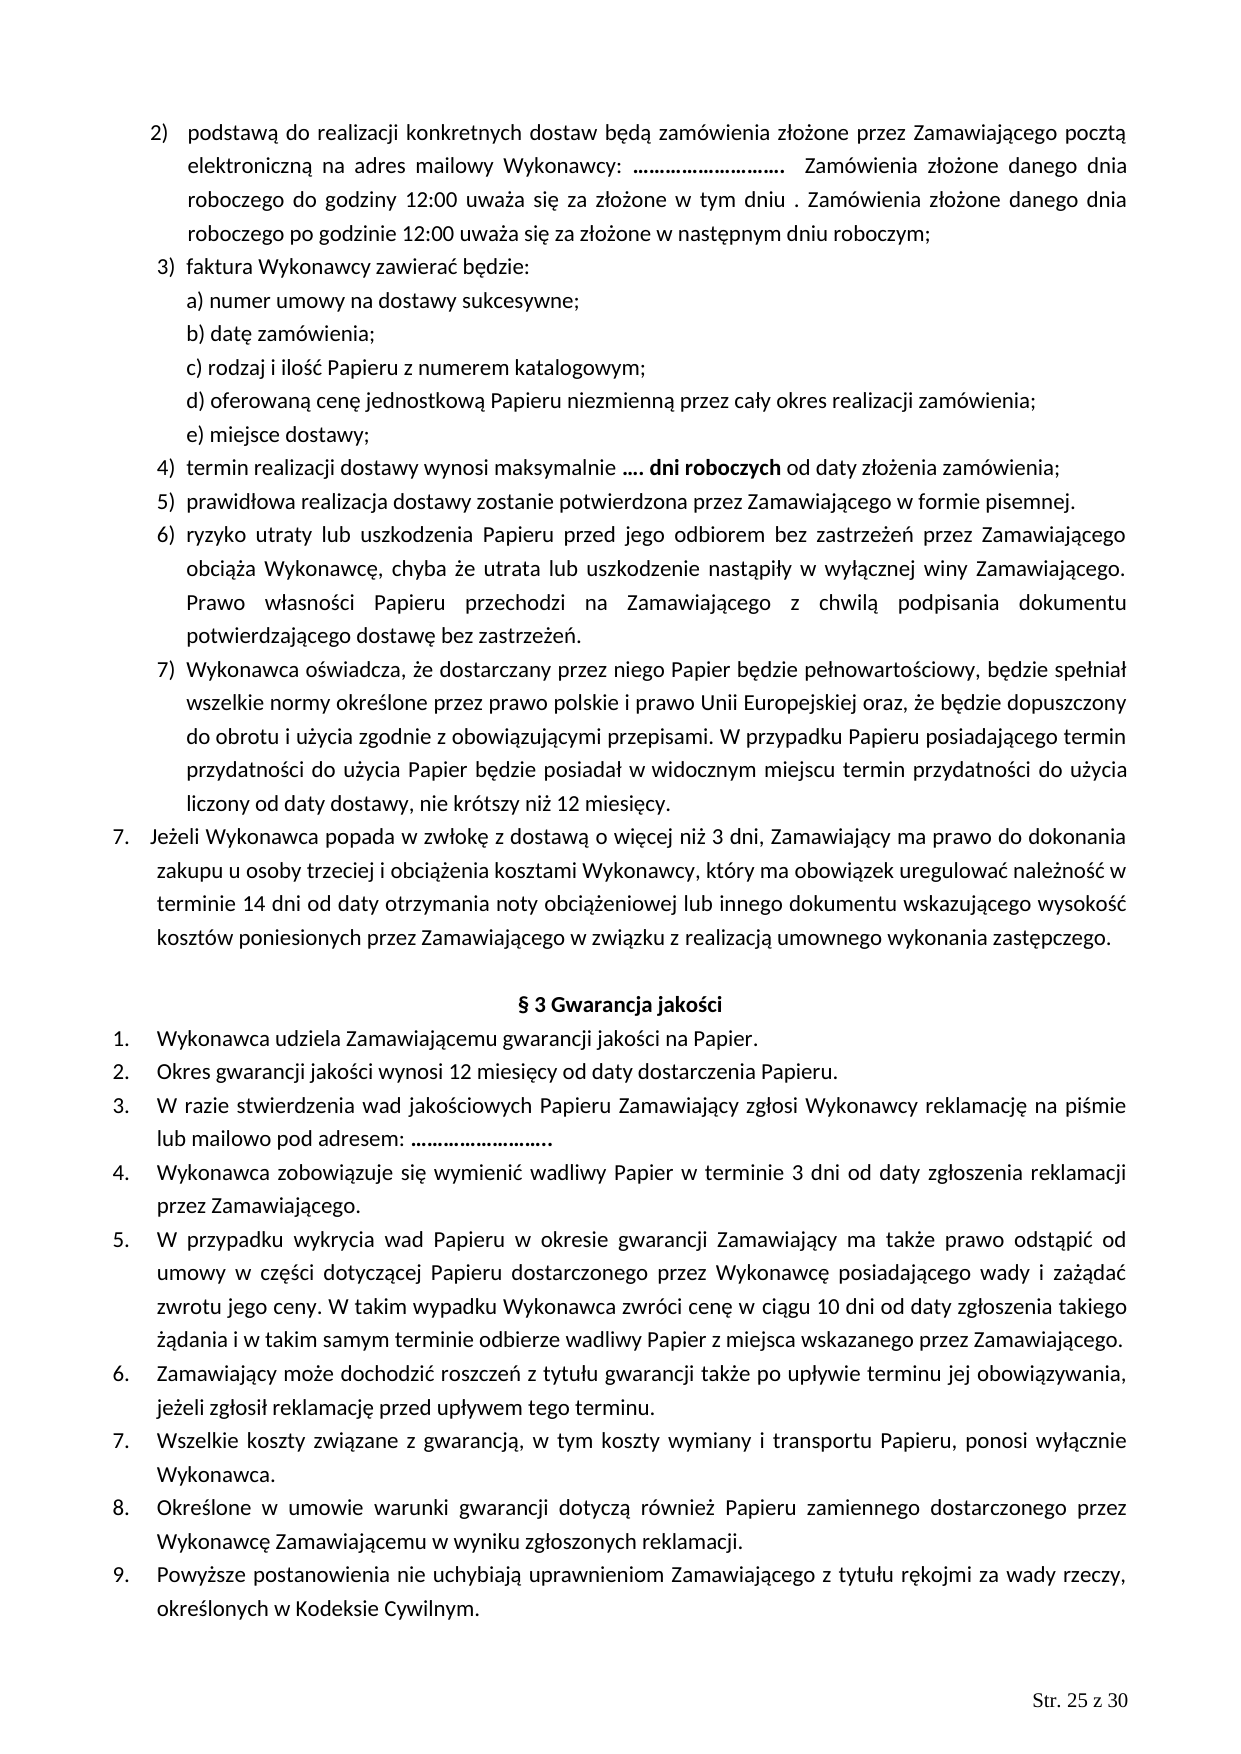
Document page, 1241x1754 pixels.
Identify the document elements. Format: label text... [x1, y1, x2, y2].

list W razie stwierdzenia wad jakościowych Papieru Zamawiający zgłosi Wykonawcy reklamację na piśmie lub mailowo pod adresem: …………………….. [112, 1091, 1128, 1152]
list prawidłowa realizacja dostawy zostanie potwierdzona przez Zamawiającego w formie pisemnej. [157, 487, 1128, 515]
list Wykonawca zobowiązuje się wymienić wadliwy Papier w terminie 3 dni od daty zgłoszenia reklamacji przez Zamawiającego. [112, 1158, 1128, 1219]
list Zamawiający może dochodzić roszczeń z tytułu gwarancji także po upływie terminu jej obowiązywania, jeżeli zgłosił reklamację przed upływem tego terminu. [112, 1359, 1128, 1421]
text c) rodzaj i ilość Papieru z numerem katalogowym; [186, 353, 1128, 381]
list Określone w umowie warunki gwarancji dotyczą również Papieru zamiennego dostarczonego przez Wykonawcę Zamawiającemu w wyniku zgłoszonych reklamacji. [112, 1493, 1128, 1555]
text e) miejsce dostawy; [186, 420, 1128, 448]
list ryzyko utraty lub uszkodzenia Papieru przed jego odbiorem bez zastrzeżeń przez Zamawiającego obciąża Wykonawcę, chyba że utrata lub uszkodzenie nastąpiły w wyłącznej winy Zamawiającego. Prawo własności Papieru przechodzi na Zamawiającego z chwilą podpisania dokumentu potwierdzającego dostawę bez zastrzeżeń. [157, 521, 1128, 649]
list faktura Wykonawcy zawierać będzie: [157, 252, 1128, 280]
text § 3 Gwarancja jakości [112, 990, 1128, 1018]
list Jeżeli Wykonawca popada w zwłokę z dostawą o więcej niż 3 dni, Zamawiający ma prawo do dokonania zakupu u osoby trzeciej i obciążenia kosztami Wykonawcy, który ma obowiązek uregulować należność w terminie 14 dni od daty otrzymania noty obciążeniowej lub innego dokumentu wskazującego wysokość kosztów poniesionych przez Zamawiającego w związku z realizacją umownego wykonania zastępczego. [112, 822, 1128, 951]
text a) numer umowy na dostawy sukcesywne; [186, 286, 1128, 314]
list Wykonawca oświadcza, że dostarczany przez niego Papier będzie pełnowartościowy, będzie spełniał wszelkie normy określone przez prawo polskie i prawo Unii Europejskiej oraz, że będzie dopuszczony do obrotu i użycia zgodnie z obowiązującymi przepisami. W przypadku Papieru posiadającego termin przydatności do użycia Papier będzie posiadał w widocznym miejscu termin przydatności do użycia liczony od daty dostawy, nie krótszy niż 12 miesięcy. [157, 655, 1128, 817]
text d) oferowaną cenę jednostkową Papieru niezmienną przez cały okres realizacji zamówienia; [186, 386, 1128, 414]
text b) datę zamówienia; [186, 319, 1128, 347]
list Wykonawca udziela Zamawiającemu gwarancji jakości na Papier. [112, 1024, 1128, 1052]
list termin realizacji dostawy wynosi maksymalnie …. dni roboczych od daty złożenia zamówienia; [157, 453, 1128, 482]
list Powyższe postanowienia nie uchybiają uprawnieniom Zamawiającego z tytułu rękojmi za wady rzeczy, określonych w Kodeksie Cywilnym. [112, 1560, 1128, 1622]
list W przypadku wykrycia wad Papieru w okresie gwarancji Zamawiający ma także prawo odstąpić od umowy w części dotyczącej Papieru dostarczonego przez Wykonawcę posiadającego wady i zażądać zwrotu jego ceny. W takim wypadku Wykonawca zwróci cenę w ciągu 10 dni od daty zgłoszenia takiego żądania i w takim samym terminie odbierze wadliwy Papier z miejsca wskazanego przez Zamawiającego. [112, 1225, 1128, 1354]
list Okres gwarancji jakości wynosi 12 miesięcy od daty dostarczenia Papieru. [112, 1057, 1128, 1085]
list Wszelkie koszty związane z gwarancją, w tym koszty wymiany i transportu Papieru, ponosi wyłącznie Wykonawca. [112, 1426, 1128, 1488]
list podstawą do realizacji konkretnych dostaw będą zamówienia złożone przez Zamawiającego pocztą elektroniczną na adres mailowy Wykonawcy: ………………………. Zamówienia złożone danego dnia roboczego do godziny 12:00 uważa się za złożone w tym dniu . Zamówienia złożone danego dnia roboczego po godzinie 12:00 uważa się za złożone w następnym dniu roboczym; [150, 118, 1128, 247]
